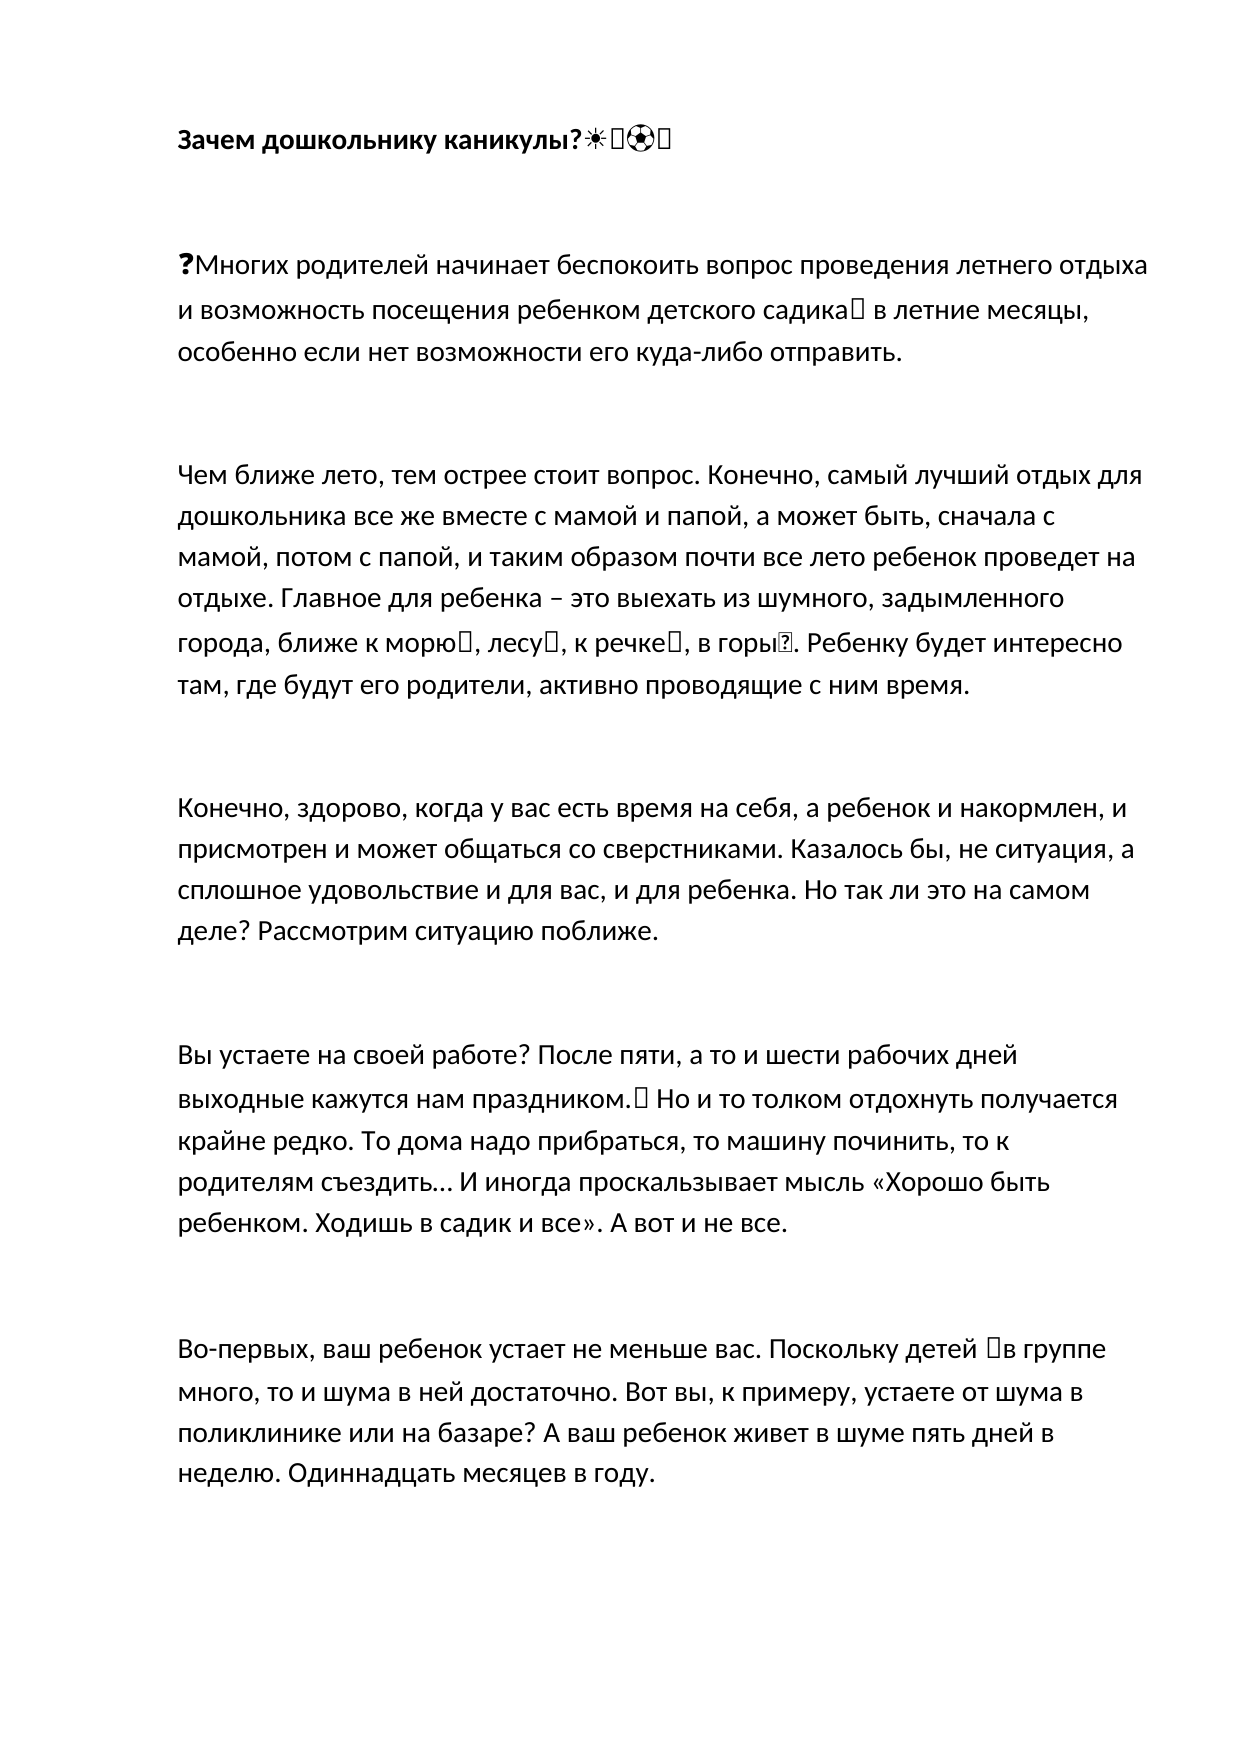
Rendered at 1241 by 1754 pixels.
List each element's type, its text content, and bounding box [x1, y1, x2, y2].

text Зачем дошкольнику каникулы?☀🌺⚽🛴 [177, 118, 1152, 158]
text Чем ближе лето, тем острее стоит вопрос. Конечно, самый лучший отдых для дошкольника все же вместе с мамой и папой, а может быть, сначала с мамой, потом с папой, и таким образом почти все лето ребенок проведет на отдыхе. Главное для ребенка – это выехать из шумного, задымленного города, ближе к морю🐬, лесу🌲, к речке💧, в горы🦅. Ребенку будет интересно там, где будут его родители, активно проводящие с ним время. [177, 456, 1152, 701]
text ❓Многих родителей начинает беспокоить вопрос проведения летнего отдыха и возможность посещения ребенком детского садика👫 в летние месяцы, особенно если нет возможности его куда-либо отправить. [177, 246, 1152, 368]
text Конечно, здорово, когда у вас есть время на себя, а ребенок и накормлен, и присмотрен и может общаться со сверстниками. Казалось бы, не ситуация, а сплошное удовольствие и для вас, и для ребенка. Но так ли это на самом деле? Рассмотрим ситуацию поближе. [177, 789, 1152, 948]
text Вы устаете на своей работе? После пяти, а то и шести рабочих дней выходные кажутся нам праздником.🎉 Но и то толком отдохнуть получается крайне редко. То дома надо прибраться, то машину починить, то к родителям съездить… И иногда проскальзывает мысль «Хорошо быть ребенком. Ходишь в садик и все». А вот и не все. [177, 1036, 1152, 1240]
text Во-первых, ваш ребенок устает не меньше вас. Поскольку детей 👫в группе много, то и шума в ней достаточно. Вот вы, к примеру, устаете от шума в поликлинике или на базаре? А ваш ребенок живет в шуме пять дней в неделю. Одиннадцать месяцев в году. [177, 1328, 1152, 1490]
